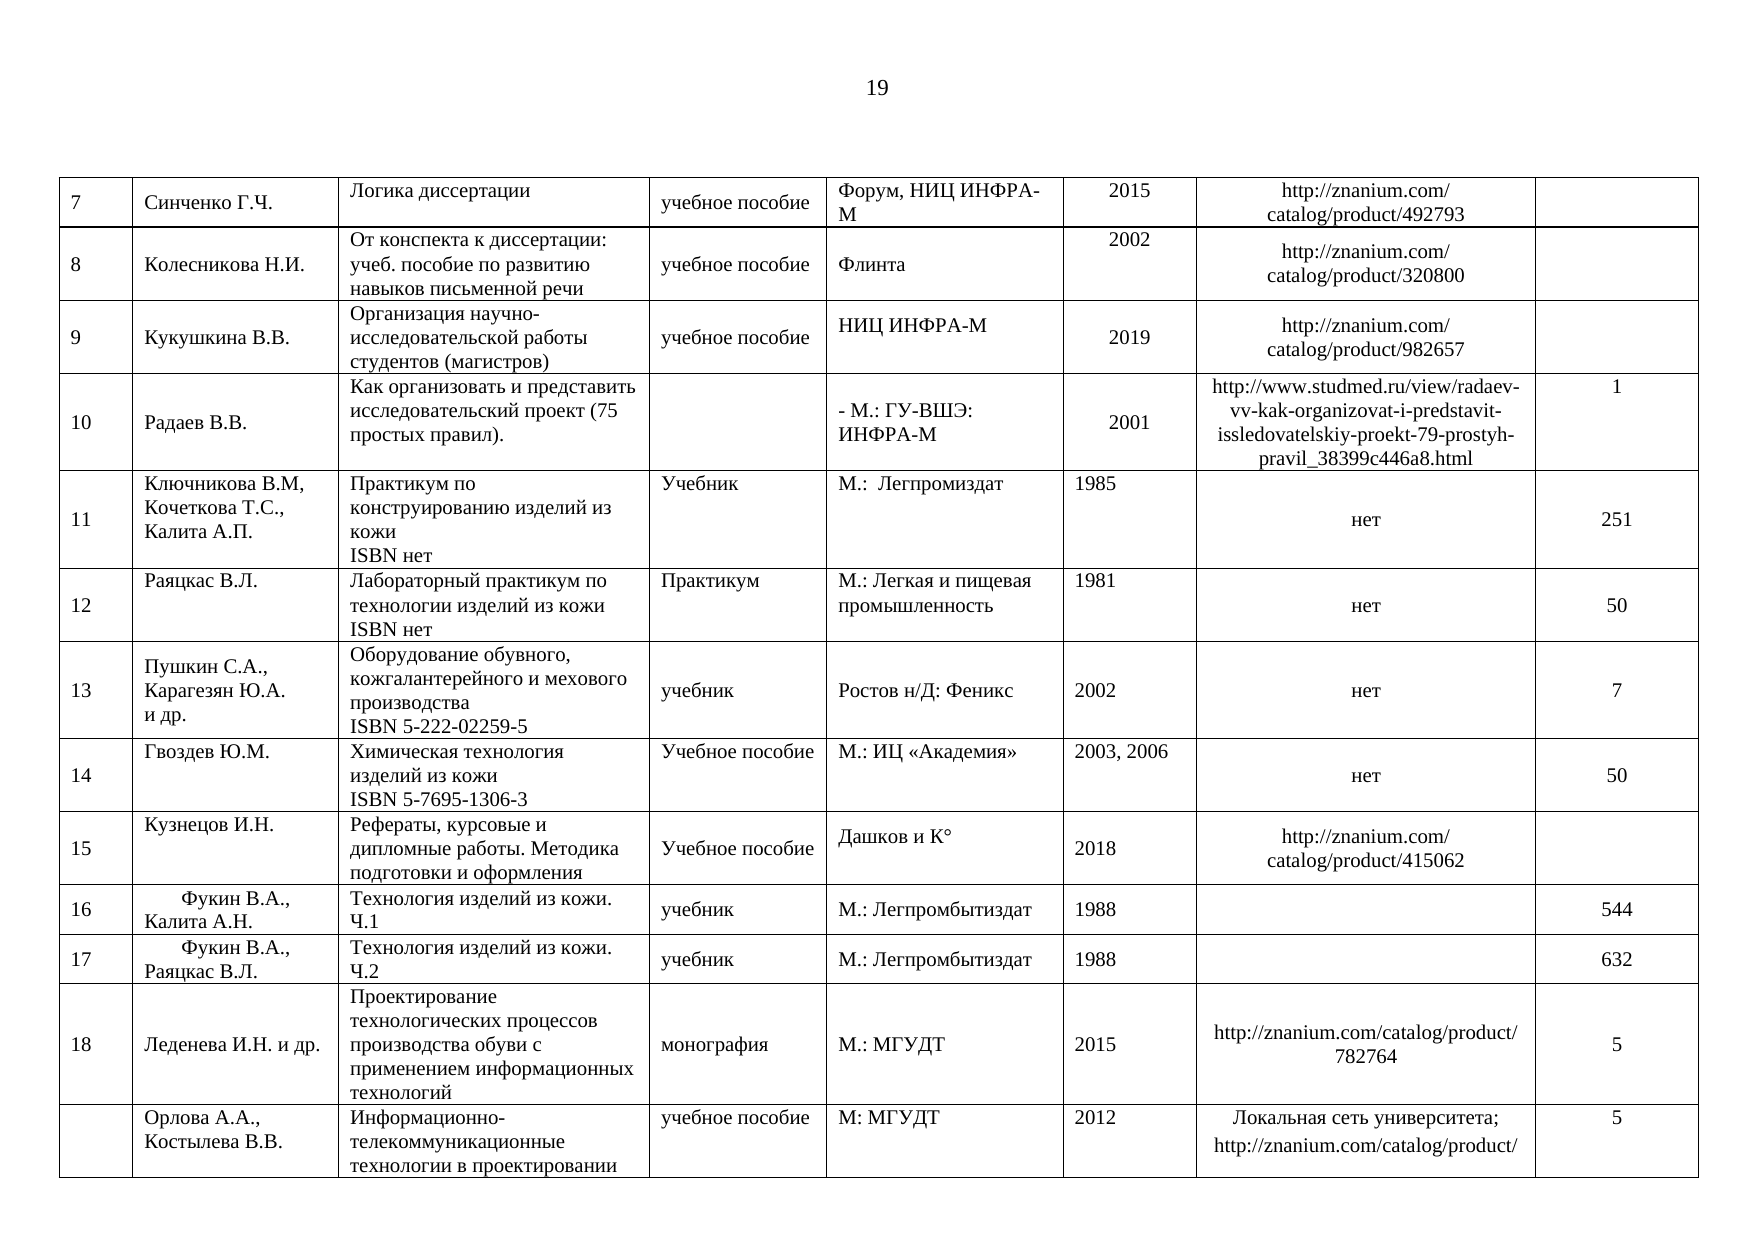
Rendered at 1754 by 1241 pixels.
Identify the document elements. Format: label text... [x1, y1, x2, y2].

table_cell Раяцкас В.Л. [133, 569, 338, 641]
table_cell Логика диссертации [339, 178, 649, 226]
table_cell 251 [1536, 471, 1698, 567]
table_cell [1197, 1105, 1535, 1177]
table_cell 2018 [1064, 812, 1196, 884]
table_cell Проектирование технологических процессов производства обуви с применением информационных технологий [339, 984, 649, 1104]
table_cell Рефераты, курсовые и дипломные работы. Методика подготовки и оформления [339, 812, 649, 884]
table_cell нет [1197, 569, 1535, 641]
table_cell Форум, НИЦ ИНФРА-М [827, 178, 1063, 226]
table_cell http://znanium.com/ catalog/product/415062 [1197, 812, 1535, 884]
table_cell учебное пособие [650, 228, 826, 299]
table_cell Учебное пособие [650, 739, 826, 811]
table_cell Радаев В.В. [133, 374, 338, 470]
table_cell нет [1197, 739, 1535, 811]
table_cell 8 [60, 228, 132, 299]
table_cell 1988 [1064, 935, 1196, 983]
table_cell 544 [1536, 885, 1698, 933]
table_cell Кузнецов И.Н. [133, 812, 338, 884]
table_cell Фукин В.А., Раяцкас В.Л. [133, 935, 338, 983]
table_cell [339, 1105, 649, 1177]
table_cell 1 [1536, 374, 1698, 470]
table_cell Синченко Г.Ч. [133, 178, 338, 226]
table_cell Лабораторный практикум по технологии изделий из кожи ISBN нет [339, 569, 649, 641]
table_cell 14 [60, 739, 132, 811]
table_cell Организация научно-исследовательской работы студентов (магистров) [339, 301, 649, 373]
table_cell Колесникова Н.И. [133, 228, 338, 299]
table_cell учебное пособие [650, 178, 826, 226]
table_cell 5 [1536, 984, 1698, 1104]
table_cell 12 [60, 569, 132, 641]
table_cell [650, 374, 826, 470]
table_cell Технология изделий из кожи. Ч.2 [339, 935, 649, 983]
table_cell 2001 [1064, 374, 1196, 470]
table_cell 13 [60, 642, 132, 738]
table_cell М.: МГУДТ [827, 984, 1063, 1104]
table_cell 7 [60, 178, 132, 226]
table_cell 9 [60, 301, 132, 373]
table_cell учебное пособие [650, 301, 826, 373]
table_cell 17 [60, 935, 132, 983]
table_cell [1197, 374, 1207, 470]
table_cell Кукушкина В.В. [133, 301, 338, 373]
table_cell Технология изделий из кожи. Ч.1 [339, 885, 649, 933]
table_cell От конспекта к диссертации: учеб. пособие по развитию навыков письменной речи [339, 228, 649, 299]
table_cell М: МГУДТ [827, 1105, 1063, 1177]
table_cell [1536, 301, 1698, 373]
table_cell http://znanium.com/catalog/product/782764 [1197, 984, 1535, 1104]
table_cell 15 [60, 812, 132, 884]
table_cell [1197, 885, 1535, 933]
table_cell М.: Легпромбытиздат [827, 935, 1063, 983]
table_cell М.: Легпромбытиздат [827, 885, 1063, 933]
table_cell М.: Легпромиздат [827, 471, 1063, 567]
table_cell учебник [650, 642, 826, 738]
table_cell 2015 [1064, 178, 1196, 226]
table_cell 632 [1536, 935, 1698, 983]
table_cell 2015 [1064, 984, 1196, 1104]
table_cell М.: Легкая и пищевая промышленность [827, 569, 1063, 641]
table_cell Ключникова В.М, Кочеткова Т.С., Калита А.П. [133, 471, 338, 567]
table_cell 5 [1536, 1105, 1698, 1177]
table_cell http://znanium.com/ catalog/product/982657 [1197, 301, 1535, 373]
table_cell 2019 [1064, 301, 1196, 373]
table_cell [1197, 935, 1535, 983]
table_cell Леденева И.Н. и др. [133, 984, 338, 1104]
table_cell Флинта [827, 228, 1063, 299]
table_cell Ростов н/Д: Феникс [827, 642, 1063, 738]
table_cell 2002 [1064, 228, 1196, 299]
table_cell Практикум по конструированию изделий из кожи ISBN нет [339, 471, 649, 567]
table_cell Оборудование обувного, кожгалантерейного и мехового производства ISBN 5-222-02259-5 [339, 642, 649, 738]
table_cell 10 [60, 374, 132, 470]
table_cell 50 [1536, 739, 1698, 811]
table_cell Химическая технология изделий из кожи ISBN 5-7695-1306-3 [339, 739, 649, 811]
table_cell - М.: ГУ-ВШЭ: ИНФРА-М [827, 374, 1063, 470]
table_cell 7 [1536, 642, 1698, 738]
table_cell учебник [650, 885, 826, 933]
table_cell Практикум [650, 569, 826, 641]
table_cell монография [650, 984, 826, 1104]
table_cell учебное пособие [650, 1105, 826, 1177]
table_cell учебник [650, 935, 826, 983]
table_cell 1981 [1064, 569, 1196, 641]
table_cell 2003, 2006 [1064, 739, 1196, 811]
table_cell Пушкин С.А., Карагезян Ю.А. и др. [133, 642, 338, 738]
table_cell нет [1197, 642, 1535, 738]
table_cell 50 [1536, 569, 1698, 641]
table_cell Фукин В.А., Калита А.Н. [133, 885, 338, 933]
table_cell [1536, 178, 1698, 226]
table_cell Дашков и К° [827, 812, 1063, 884]
table_cell Учебное пособие [650, 812, 826, 884]
table_cell НИЦ ИНФРА-М [827, 301, 1063, 373]
table_cell 2002 [1064, 642, 1196, 738]
table_cell 18 [60, 984, 132, 1104]
table_cell Гвоздев Ю.М. [133, 739, 338, 811]
table_cell http://znanium.com/ catalog/product/492793 [1197, 178, 1535, 226]
table_cell Учебник [650, 471, 826, 567]
table_cell 1985 [1064, 471, 1196, 567]
table_cell М.: ИЦ «Академия» [827, 739, 1063, 811]
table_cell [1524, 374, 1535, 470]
table_cell Как организовать и представить исследовательский проект (75 простых правил). [339, 374, 649, 470]
table_cell 11 [60, 471, 132, 567]
table_cell [1536, 812, 1698, 884]
table_cell http://znanium.com/ catalog/product/320800 [1197, 228, 1535, 299]
table_cell [60, 1105, 132, 1177]
table_cell 2012 [1064, 1105, 1196, 1177]
table_cell [1536, 228, 1698, 299]
table_cell нет [1197, 471, 1535, 567]
table_cell 1988 [1064, 885, 1196, 933]
table_cell 16 [60, 885, 132, 933]
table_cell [133, 1105, 338, 1177]
